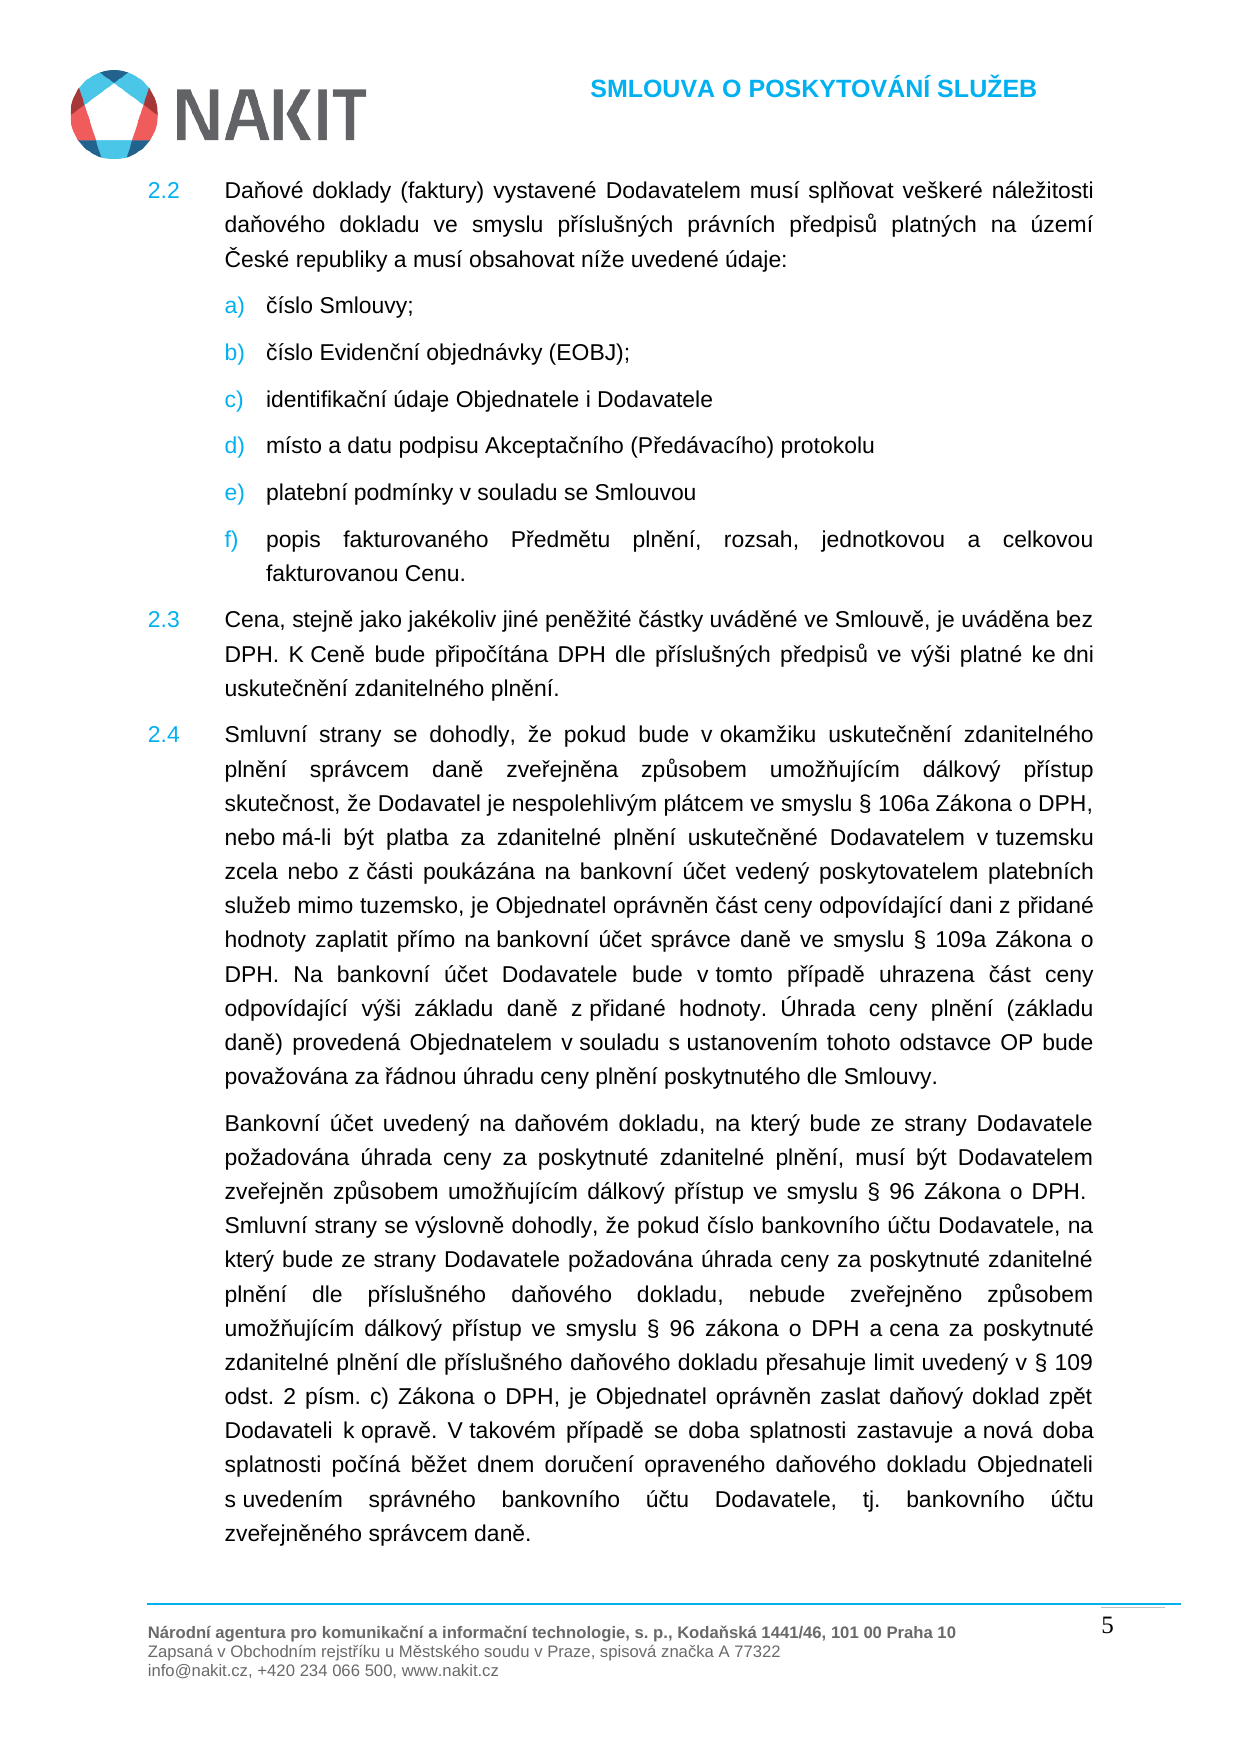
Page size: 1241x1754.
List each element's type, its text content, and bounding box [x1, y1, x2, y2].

list popis fakturovaného Předmětu plnění, rozsah, jednotkovou a celkovou fakturovanou Cenu. [224, 526, 1094, 586]
list Cena, stejně jako jakékoliv jiné peněžité částky uváděné ve Smlouvě, je uváděna bez DPH. K Ceně bude připočítána DPH dle příslušných předpisů ve výši platné ke dni uskutečnění zdanitelného plnění. [148, 606, 1094, 701]
list číslo Evidenční objednávky (EOBJ); [224, 339, 1094, 365]
list Smluvní strany se dohodly, že pokud bude v okamžiku uskutečnění zdanitelného plnění správcem daně zveřejněna způsobem umožňujícím dálkový přístup skutečnost, že Dodavatel je nespolehlivým plátcem ve smyslu § 106a Zákona o DPH, nebo má-li být platba za zdanitelné plnění uskutečněné Dodavatelem v tuzemsku zcela nebo z části poukázána na bankovní účet vedený poskytovatelem platebních služeb mimo tuzemsko, je Objednatel oprávněn část ceny odpovídající dani z přidané hodnoty zaplatit přímo na bankovní účet správce daně ve smyslu § 109a Zákona o DPH. Na bankovní účet Dodavatele bude v tomto případě uhrazena část ceny odpovídající výši základu daně z přidané hodnoty. Úhrada ceny plnění (základu daně) provedená Objednatelem v souladu s ustanovením tohoto odstavce OP bude považována za řádnou úhradu ceny plnění poskytnutého dle Smlouvy. [148, 721, 1094, 1089]
list číslo Smlouvy; [224, 292, 1094, 318]
list místo a datu podpisu Akceptačního (Předávacího) protokolu [224, 432, 1094, 458]
text Bankovní účet uvedený na daňovém dokladu, na který bude ze strany Dodavatele požadována úhrada ceny za poskytnuté zdanitelné plnění, musí být Dodavatelem zveřejněn způsobem umožňujícím dálkový přístup ve smyslu § 96 Zákona o DPH. Smluvní strany se výslovně dohodly, že pokud číslo bankovního účtu Dodavatele, na který bude ze strany Dodavatele požadována úhrada ceny za poskytnuté zdanitelné plnění dle příslušného daňového dokladu, nebude zveřejněno způsobem umožňujícím dálkový přístup ve smyslu § 96 zákona o DPH a cena za poskytnuté zdanitelné plnění dle příslušného daňového dokladu přesahuje limit uvedený v § 109 odst. 2 písm. c) Zákona o DPH, je Objednatel oprávněn zaslat daňový doklad zpět Dodavateli k opravě. V takovém případě se doba splatnosti zastavuje a nová doba splatnosti počíná běžet dnem doručení opraveného daňového dokladu Objednateli s uvedením správného bankovního účtu Dodavatele, tj. bankovního účtu zveřejněného správcem daně. [224, 1110, 1094, 1546]
list Daňové doklady (faktury) vystavené Dodavatelem musí splňovat veškeré náležitosti daňového dokladu ve smyslu příslušných právních předpisů platných na území České republiky a musí obsahovat níže uvedené údaje: [148, 177, 1094, 272]
list platební podmínky v souladu se Smlouvou [224, 479, 1094, 505]
picture [70, 70, 367, 159]
list identifikační údaje Objednatele i Dodavatele [224, 386, 1094, 412]
